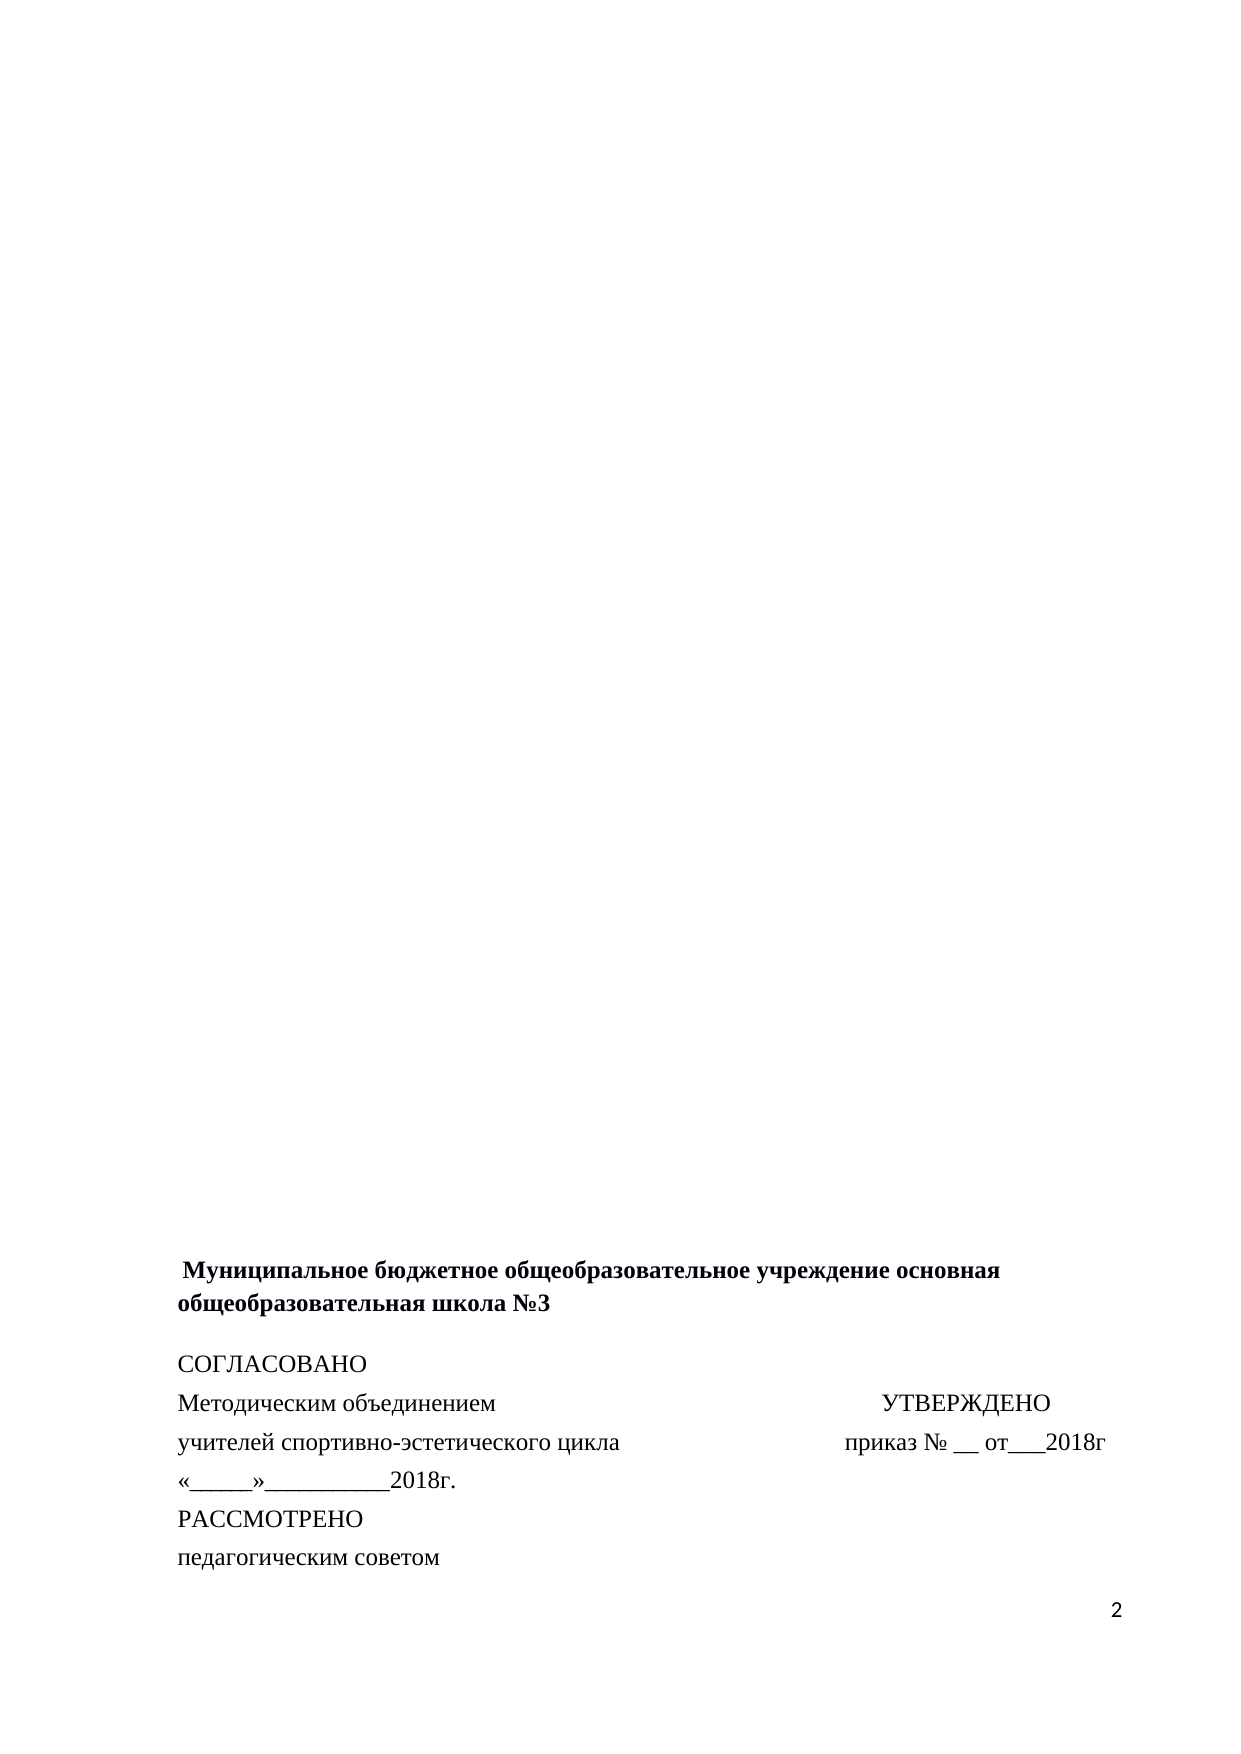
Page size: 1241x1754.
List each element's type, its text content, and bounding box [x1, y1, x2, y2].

text Муниципальное бюджетное общеобразовательное учреждение основная общеобразовательная школа №3 [177, 1255, 1122, 1317]
text Методическим объединением УТВЕРЖДЕНО [177, 1381, 1122, 1419]
text педагогическим советом [177, 1535, 1122, 1573]
text РАССМОТРЕНО [177, 1496, 1122, 1535]
text СОГЛАСОВАНО [177, 1342, 1122, 1381]
text учителей спортивно-эстетического цикла приказ № __ от___2018г [177, 1419, 1122, 1458]
text « » 2018г. [177, 1458, 1122, 1496]
